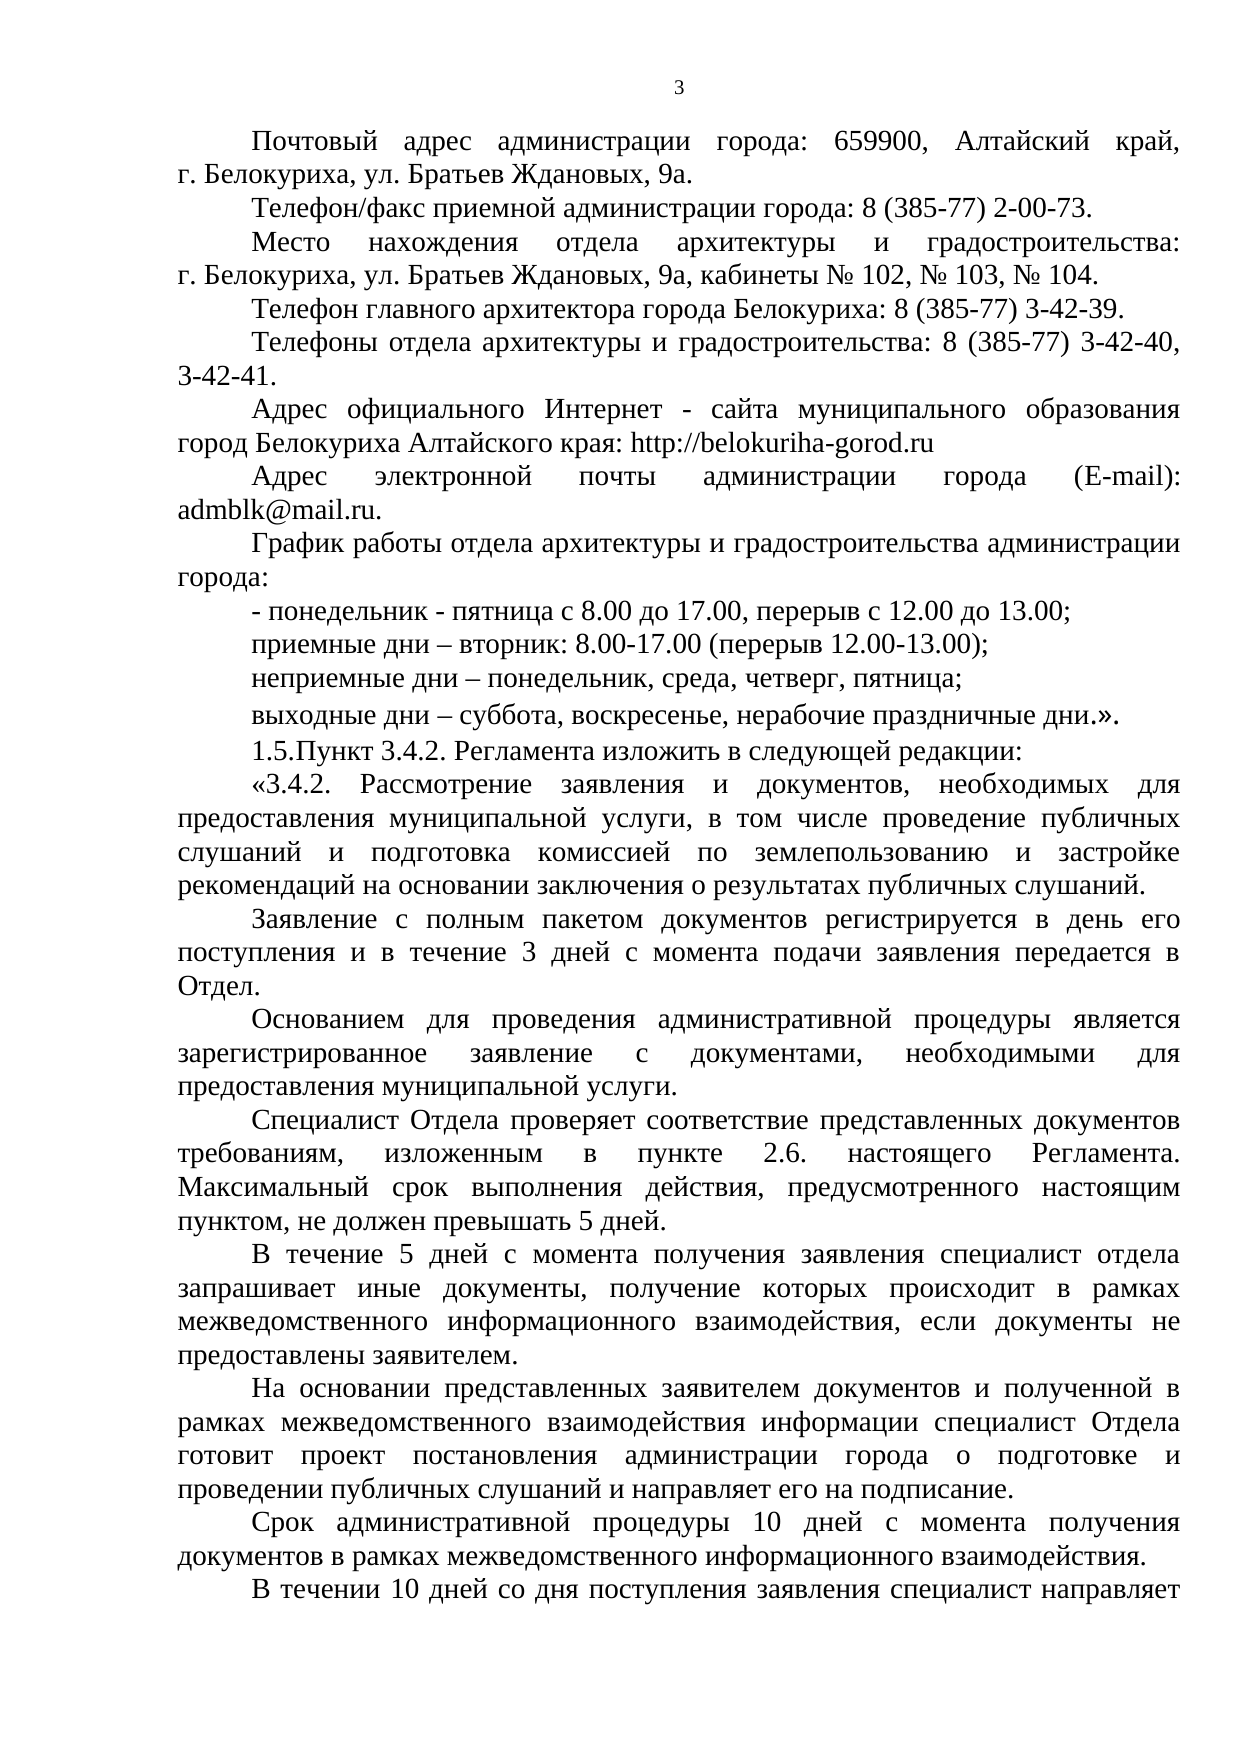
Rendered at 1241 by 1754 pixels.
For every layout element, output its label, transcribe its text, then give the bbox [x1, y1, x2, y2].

text Специалист Отдела проверяет соответствие представленных документов требованиям, изложенным в пункте 2.6. настоящего Регламента. Максимальный срок выполнения действия, предусмотренного настоящим пунктом, не должен превышать 5 дней. [177, 1102, 1181, 1236]
text неприемные дни – понедельник, среда, четверг, пятница; [177, 660, 1181, 693]
text Срок административной процедуры 10 дней с момента получения документов в рамках межведомственного информационного взаимодействия. [177, 1504, 1181, 1572]
text Почтовый адрес администрации города: 659900, Алтайский край, г. Белокуриха, ул. Братьев Ждановых, 9а. [177, 123, 1181, 190]
text Телефон/факс приемной администрации города: 8 (385-77) 2-00-73. [177, 190, 1181, 224]
text выходные дни – суббота, воскресенье, нерабочие праздничные дни.». [177, 693, 1181, 733]
text Телефоны отдела архитектуры и градостроительства: 8 (385-77) 3-42-40, 3-42-41. [177, 324, 1181, 391]
text «3.4.2. Рассмотрение заявления и документов, необходимых для предоставления муниципальной услуги, в том числе проведение публичных слушаний и подготовка комиссией по землепользованию и застройке рекомендаций на основании заключения о результатах публичных слушаний. [177, 767, 1181, 901]
text Адрес официального Интернет - сайта муниципального образования город Белокуриха Алтайского края: http://belokuriha-gorod.ru [177, 391, 1181, 458]
text приемные дни – вторник: 8.00-17.00 (перерыв 12.00-13.00); [177, 626, 1181, 660]
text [177, 1572, 1181, 1605]
text Адрес электронной почты администрации города (E-mail): admblk@mail.ru. [177, 458, 1181, 526]
text Место нахождения отдела архитектуры и градостроительства: г. Белокуриха, ул. Братьев Ждановых, 9а, кабинеты № 102, № 103, № 104. [177, 224, 1181, 291]
text Основанием для проведения административной процедуры является зарегистрированное заявление с документами, необходимыми для предоставления муниципальной услуги. [177, 1001, 1181, 1102]
text На основании представленных заявителем документов и полученной в рамках межведомственного взаимодействия информации специалист Отдела готовит проект постановления администрации города о подготовке и проведении публичных слушаний и направляет его на подписание. [177, 1370, 1181, 1504]
text В течение 5 дней с момента получения заявления специалист отдела запрашивает иные документы, получение которых происходит в рамках межведомственного информационного взаимодействия, если документы не предоставлены заявителем. [177, 1236, 1181, 1370]
list Пункт 3.4.2. Регламента изложить в следующей редакции: [177, 733, 1181, 767]
text - понедельник - пятница с 8.00 до 17.00, перерыв с 12.00 до 13.00; [177, 593, 1181, 626]
text График работы отдела архитектуры и градостроительства администрации города: [177, 526, 1181, 593]
text Телефон главного архитектора города Белокуриха: 8 (385-77) 3-42-39. [177, 291, 1181, 324]
text Заявление с полным пакетом документов регистрируется в день его поступления и в течение 3 дней с момента подачи заявления передается в Отдел. [177, 901, 1181, 1001]
